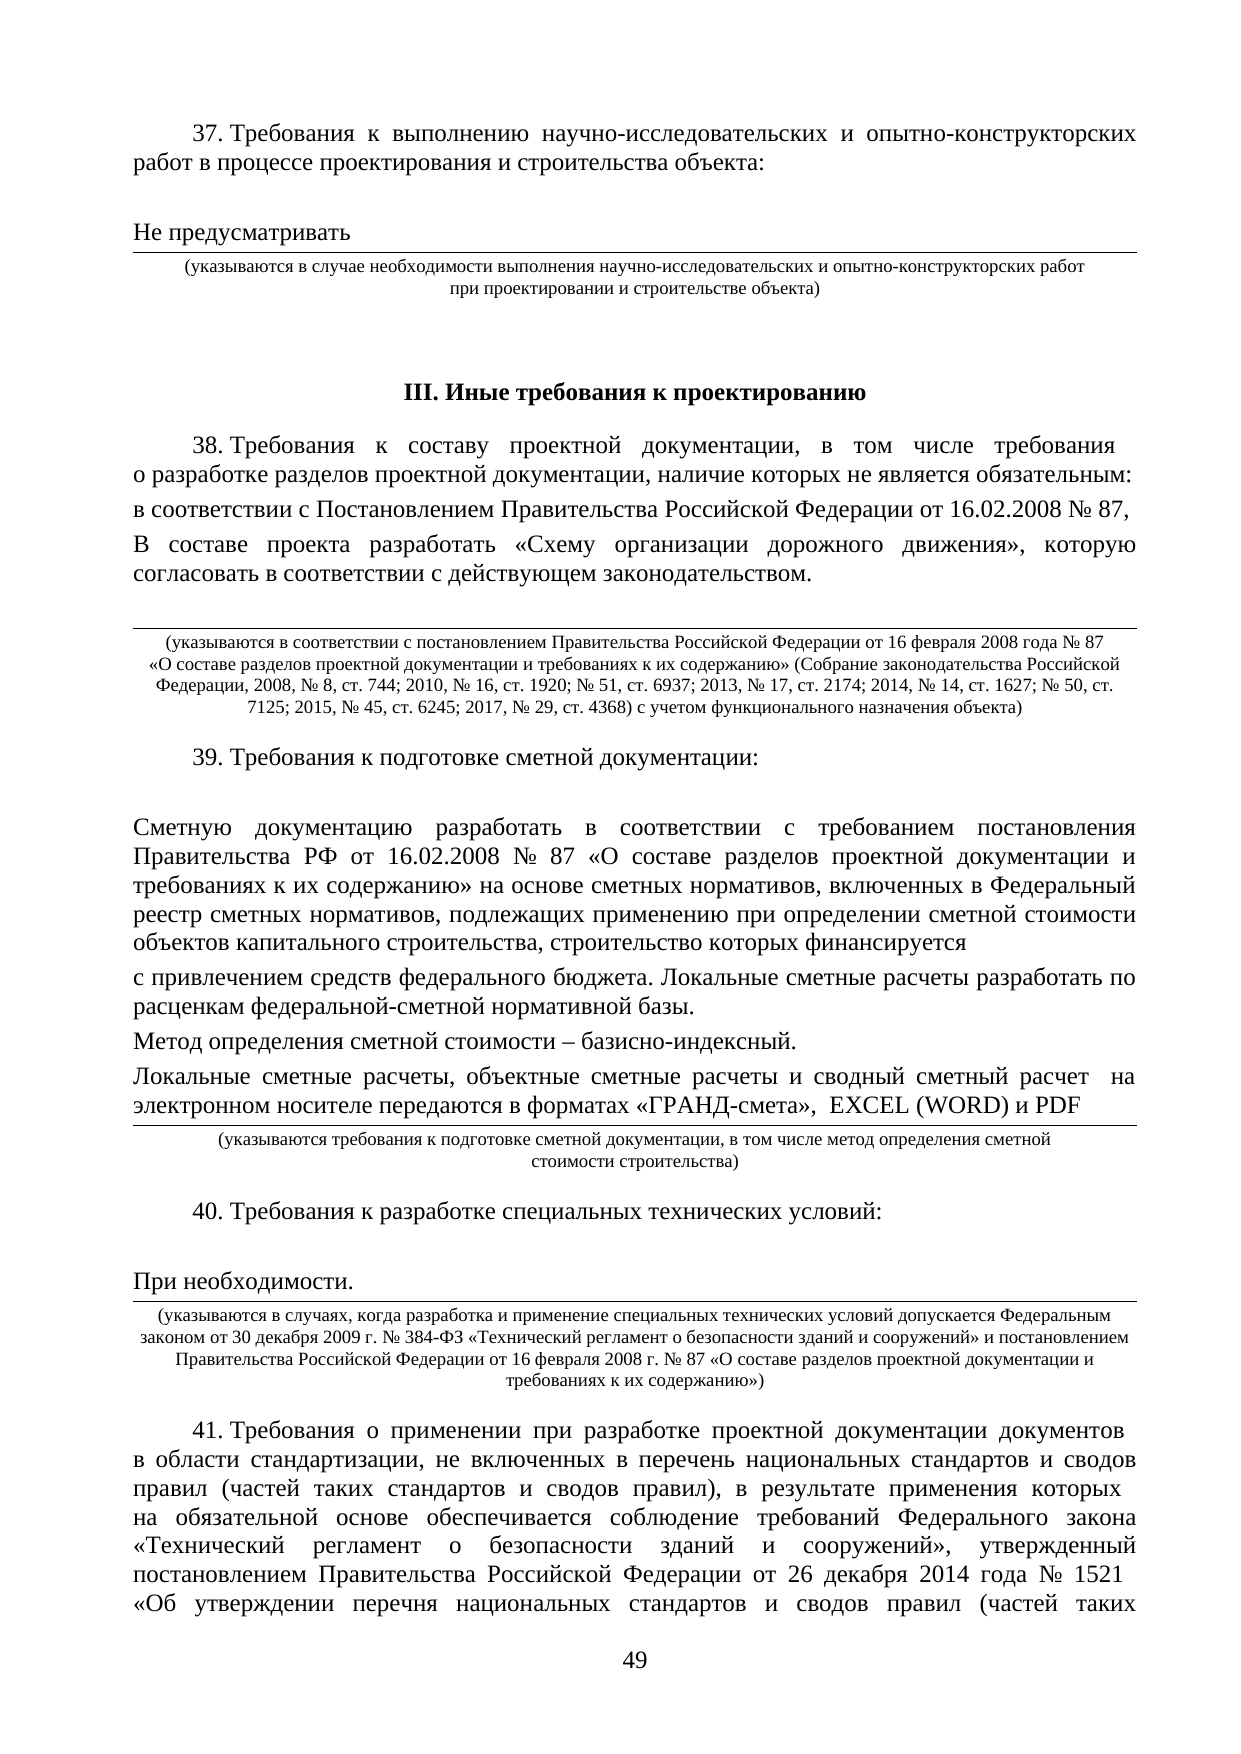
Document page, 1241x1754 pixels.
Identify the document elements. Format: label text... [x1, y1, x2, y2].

text Сметную документацию разработать в соответствии с требованием постановления Правительства РФ от 16.02.2008 № 87 «О составе разделов проектной документации и требованиях к их содержанию» на основе сметных нормативов, включенных в Федеральный реестр сметных нормативов, подлежащих применению при определении сметной стоимости объектов капитального строительства, строительство которых финансируется [133, 812, 1137, 956]
text 40. Требования к разработке специальных технических условий: [133, 1196, 1137, 1225]
text Не предусматривать [133, 217, 1137, 246]
text Локальные сметные расчеты, объектные сметные расчеты и сводный сметный расчет на электронном носителе передаются в форматах «ГРАНД-смета», EXCEL (WORD) и PDF [133, 1061, 1137, 1119]
text 38. Требования к составу проектной документации, в том числе требования о разработке разделов проектной документации, наличие которых не является обязательным: [133, 431, 1137, 488]
text 39. Требования к подготовке сметной документации: [133, 742, 1137, 771]
text В составе проекта разработать «Схему организации дорожного движения», которую согласовать в соответствии с действующем законодательством. [133, 529, 1137, 587]
text (указываются в случае необходимости выполнения научно-исследовательских и опытно-конструкторских работ при проектировании и строительстве объекта) [133, 253, 1137, 298]
text (указываются в случаях, когда разработка и применение специальных технических условий допускается Федеральным законом от 30 декабря 2009 г. № 384-ФЗ «Технический регламент о безопасности зданий и сооружений» и постановлением Правительства Российской Федерации от 16 февраля 2008 г. № 87 «О составе разделов проектной документации и требованиях к их содержанию») [133, 1302, 1137, 1391]
text (указываются в соответствии с постановлением Правительства Российской Федерации от 16 февраля 2008 года № 87 «О составе разделов проектной документации и требованиях к их содержанию» (Собрание законодательства Российской Федерации, 2008, № 8, ст. 744; 2010, № 16, ст. 1920; № 51, ст. 6937; 2013, № 17, ст. 2174; 2014, № 14, ст. 1627; № 50, ст. 7125; 2015, № 45, ст. 6245; 2017, № 29, ст. 4368) с учетом функционального назначения объекта) [133, 629, 1137, 717]
text с привлечением средств федерального бюджета. Локальные сметные расчеты разработать по расценкам федеральной-сметной нормативной базы. [133, 962, 1137, 1020]
text Метод определения сметной стоимости – базисно-индексный. [133, 1026, 1137, 1055]
text При необходимости. [133, 1266, 1137, 1295]
text (указываются требования к подготовке сметной документации, в том числе метод определения сметной стоимости строительства) [133, 1126, 1137, 1171]
text 37. Требования к выполнению научно-исследовательских и опытно-конструкторских работ в процессе проектирования и строительства объекта: [133, 118, 1137, 176]
text в соответствии с Постановлением Правительства Российской Федерации от 16.02.2008 № 87, [133, 494, 1137, 523]
text III. Иные требования к проектированию [133, 377, 1137, 406]
